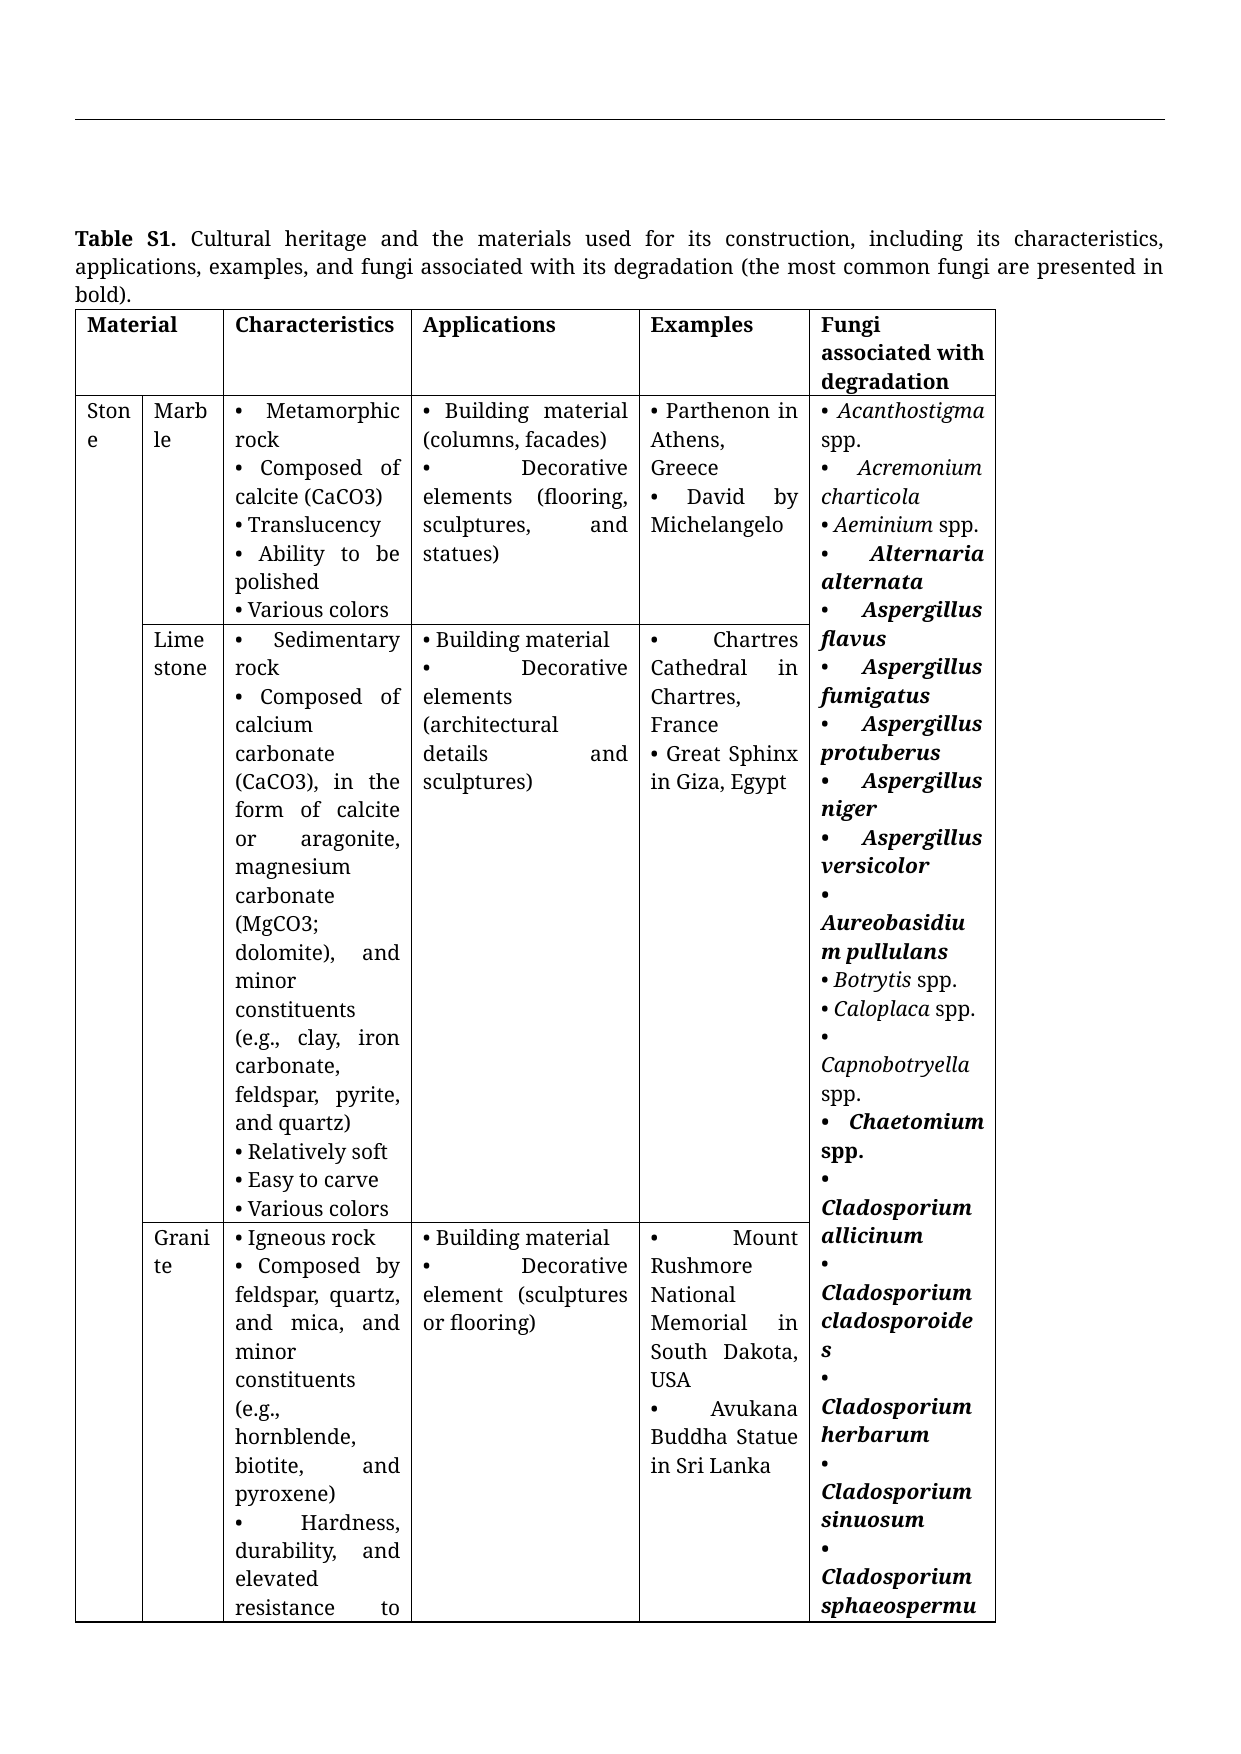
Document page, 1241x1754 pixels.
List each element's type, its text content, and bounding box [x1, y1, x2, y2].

table_header Characteristics [224, 310, 411, 395]
table_cell Limestone [143, 625, 223, 1222]
table_header Examples [640, 310, 809, 395]
table_cell • Chartres Cathedral in Chartres, France • Great Sphinx in Giza, Egypt [640, 625, 809, 1222]
text Table S1. Cultural heritage and the materials used for its construction, including its characteristics, applications, examples, and fungi associated with its degradation (the most common fungi are presented in bold). [75, 224, 1165, 309]
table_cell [412, 1223, 639, 1621]
table_header Material [76, 310, 223, 395]
table_header Applications [412, 310, 639, 395]
table_cell • Building material • Decorative elements (architectural details and sculptures) [412, 625, 639, 1222]
table_cell • Metamorphic rock • Composed of calcite (CaCO3) • Translucency • Ability to be polished • Various colors [224, 396, 411, 624]
table_cell • Sedimentary rock • Composed of calcium carbonate (CaCO3), in the form of calcite or aragonite, magnesium carbonate (MgCO3; dolomite), and minor constituents (e.g., clay, iron carbonate, feldspar, pyrite, and quartz) • Relatively soft • Easy to carve • Various colors [224, 625, 411, 1222]
table_cell Marble [143, 396, 223, 624]
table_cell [640, 1223, 809, 1621]
table_cell • Parthenon in Athens, Greece • David by Michelangelo [640, 396, 809, 624]
table_cell • Acanthostigma spp. • Acremonium charticola • Aeminium spp. • Alternaria alternata • Aspergillus flavus • Aspergillus fumigatus • Aspergillus protuberus • Aspergillus niger • Aspergillus versicolor • Aureobasidium pullulans • Botrytis spp. • Caloplaca spp. • Capnobotryella spp. • Chaetomium spp. • Cladosporium allicinum • Cladosporium cladosporoides • Cladosporium herbarum • Cladosporium sinuosum • Cladosporium sphaeospermum • Clitopilus spp. • Coniosporium uncinatum • Constantinomyces sp. • Cunninghamela echinulata • Curvularia lunata • Cyphellophora olivacea • Dematium spp. • Epicoccum purpurascens • Eurotium amsteldomi • Exophiala bonariae • Exophiala oligosperma • Fusarium oxysporum • Hortaea werneckii • Knufia karalitana • Knufia marmoricola • Knufia mediterrânea • Knufia petrícola • Lithophila sp. • Moniliales • Mucor hiemalis • Mucor racemosus • Mycocalicium sp. • Neocatenulostroma sp. • Neodevriesia bulbillosa • Neodevriesia capensis • Neodevriesia sardiniae • Neophaeotheca triangularis • Ochroconis sp. • Paecilomyces variotti • Parengyodontium album • Penicillium brevicompactum • Penicillium chrysogenum • Penicillium citrinum • Penicillium crustosum • Penicillium frequentans • Penicillium verrucosum • Phaeosclera spp. • Phaeococcomyces spp. • Phoma spp. • Pseudotaeniolina spp. • Rhinocladiella spp. • Rhodotorula spp. • Salinomyces thailandicus • Schizophyllum commune • Saccotheciaceae spp. • Sarcinomyces sp. • Saxophyla tyrrhenica • Sporobolomyces spp. • Stachybotrys chartarum • Stereum hirsutum • Tapesia fusca • Talaromyces purpurogenus • Tolypocladium spp. • Toxicocladosporium spp. • Trichoderma spp. • Trimmatostroma spp. • Vermiconidia calcícola • Verrucocladosporium dirinae • Xanthoria spp. [810, 396, 995, 1621]
table_header Fungi associated with degradation [810, 310, 995, 395]
table_cell Granite [143, 1223, 223, 1621]
table_cell Stone [76, 396, 142, 1621]
table_cell • Building material (columns, facades) • Decorative elements (flooring, sculptures, and statues) [412, 396, 639, 624]
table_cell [224, 1223, 411, 1621]
